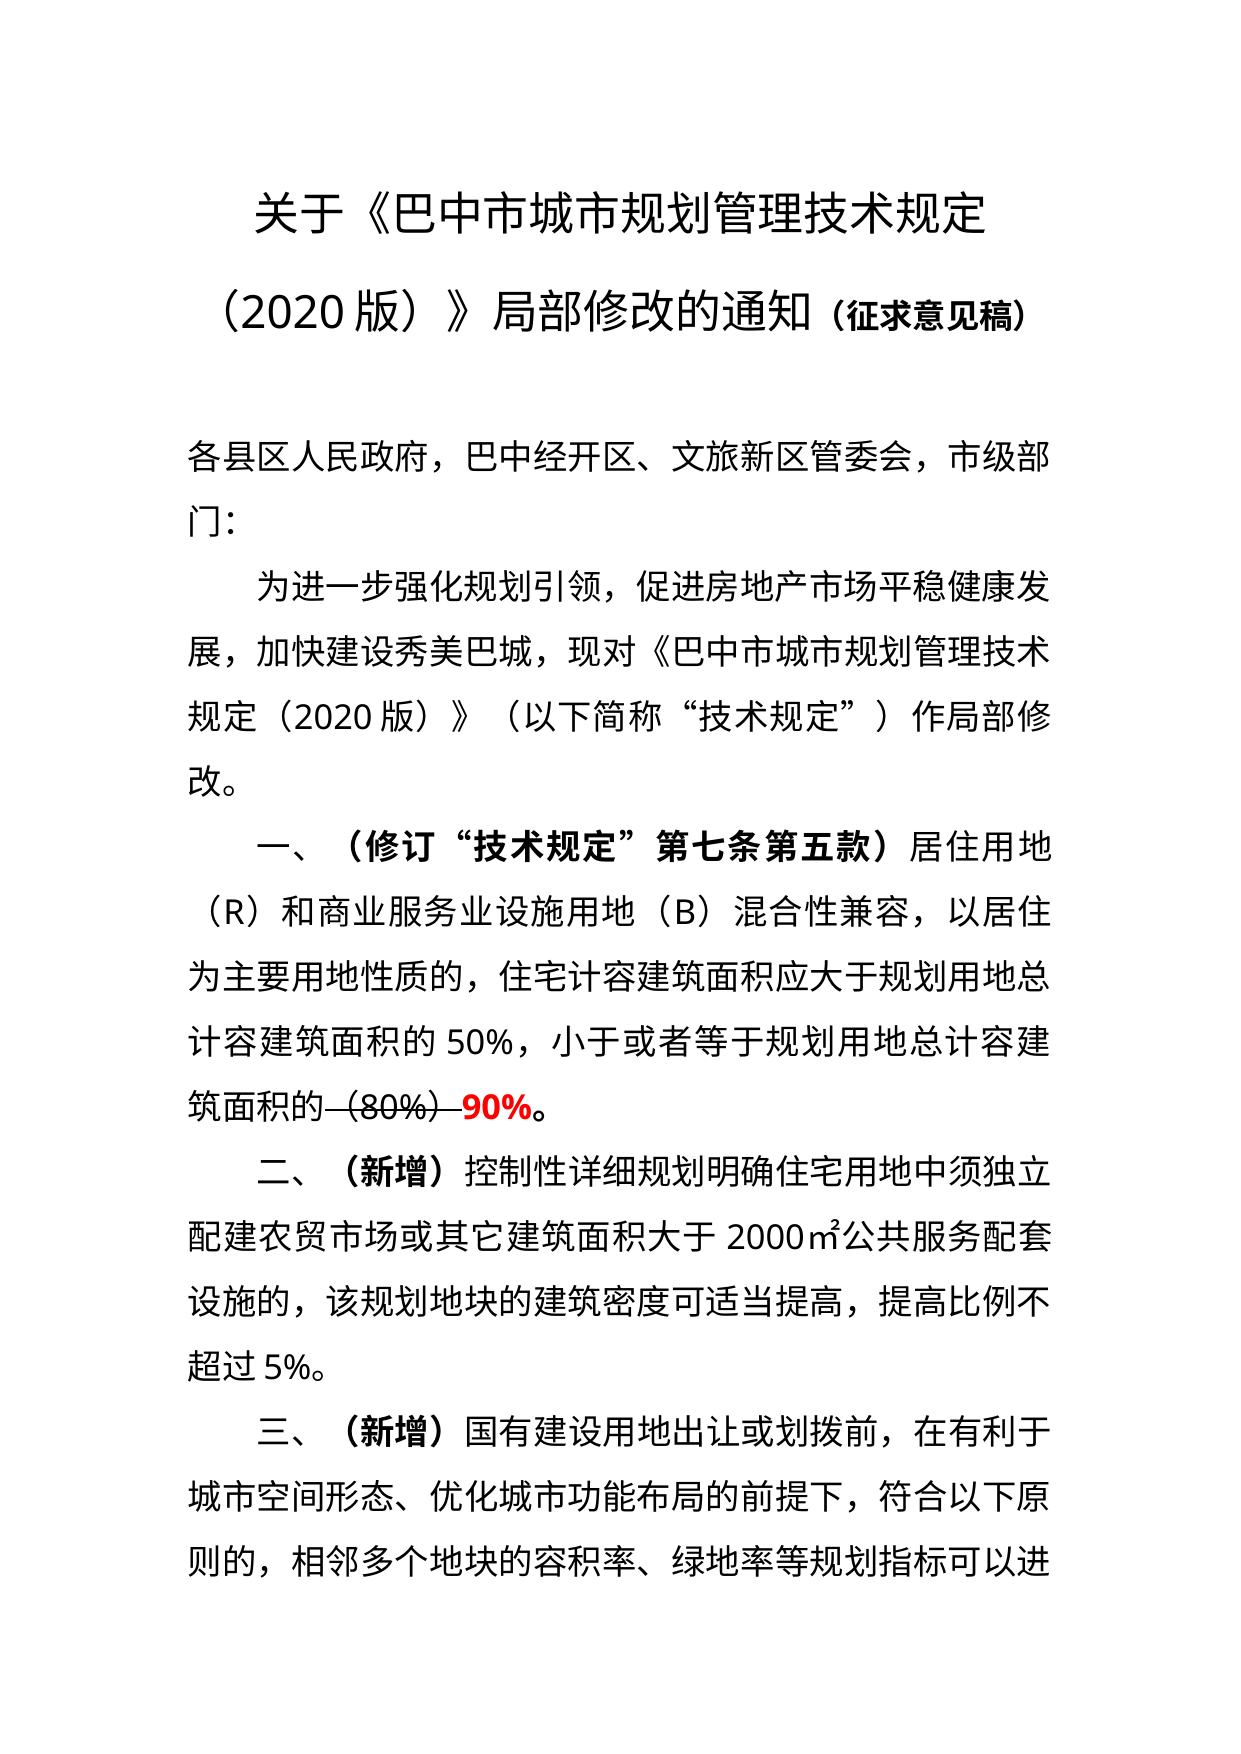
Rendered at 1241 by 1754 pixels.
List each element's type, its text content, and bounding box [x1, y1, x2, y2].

text 二、（新增）控制性详细规划明确住宅用地中须独立配建农贸市场或其它建筑面积大于2000㎡公共服务配套设施的，该规划地块的建筑密度可适当提高，提高比例不超过5%。 [187, 1137, 1053, 1397]
text 一、（修订“技术规定”第七条第五款）居住用地（R）和商业服务业设施用地（B）混合性兼容，以居住为主要用地性质的，住宅计容建筑面积应大于规划用地总计容建筑面积的50%，小于或者等于规划用地总计容建筑面积的（80%）90%。 [187, 812, 1053, 1137]
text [187, 1397, 1053, 1592]
text 为进一步强化规划引领，促进房地产市场平稳健康发展，加快建设秀美巴城，现对《巴中市城市规划管理技术规定（2020版）》（以下简称“技术规定”）作局部修改。 [187, 552, 1053, 812]
text 各县区人民政府，巴中经开区、文旅新区管委会，市级部门： [187, 422, 1053, 552]
text 关于《巴中市城市规划管理技术规定（2020版）》局部修改的通知（征求意见稿） [187, 162, 1053, 357]
